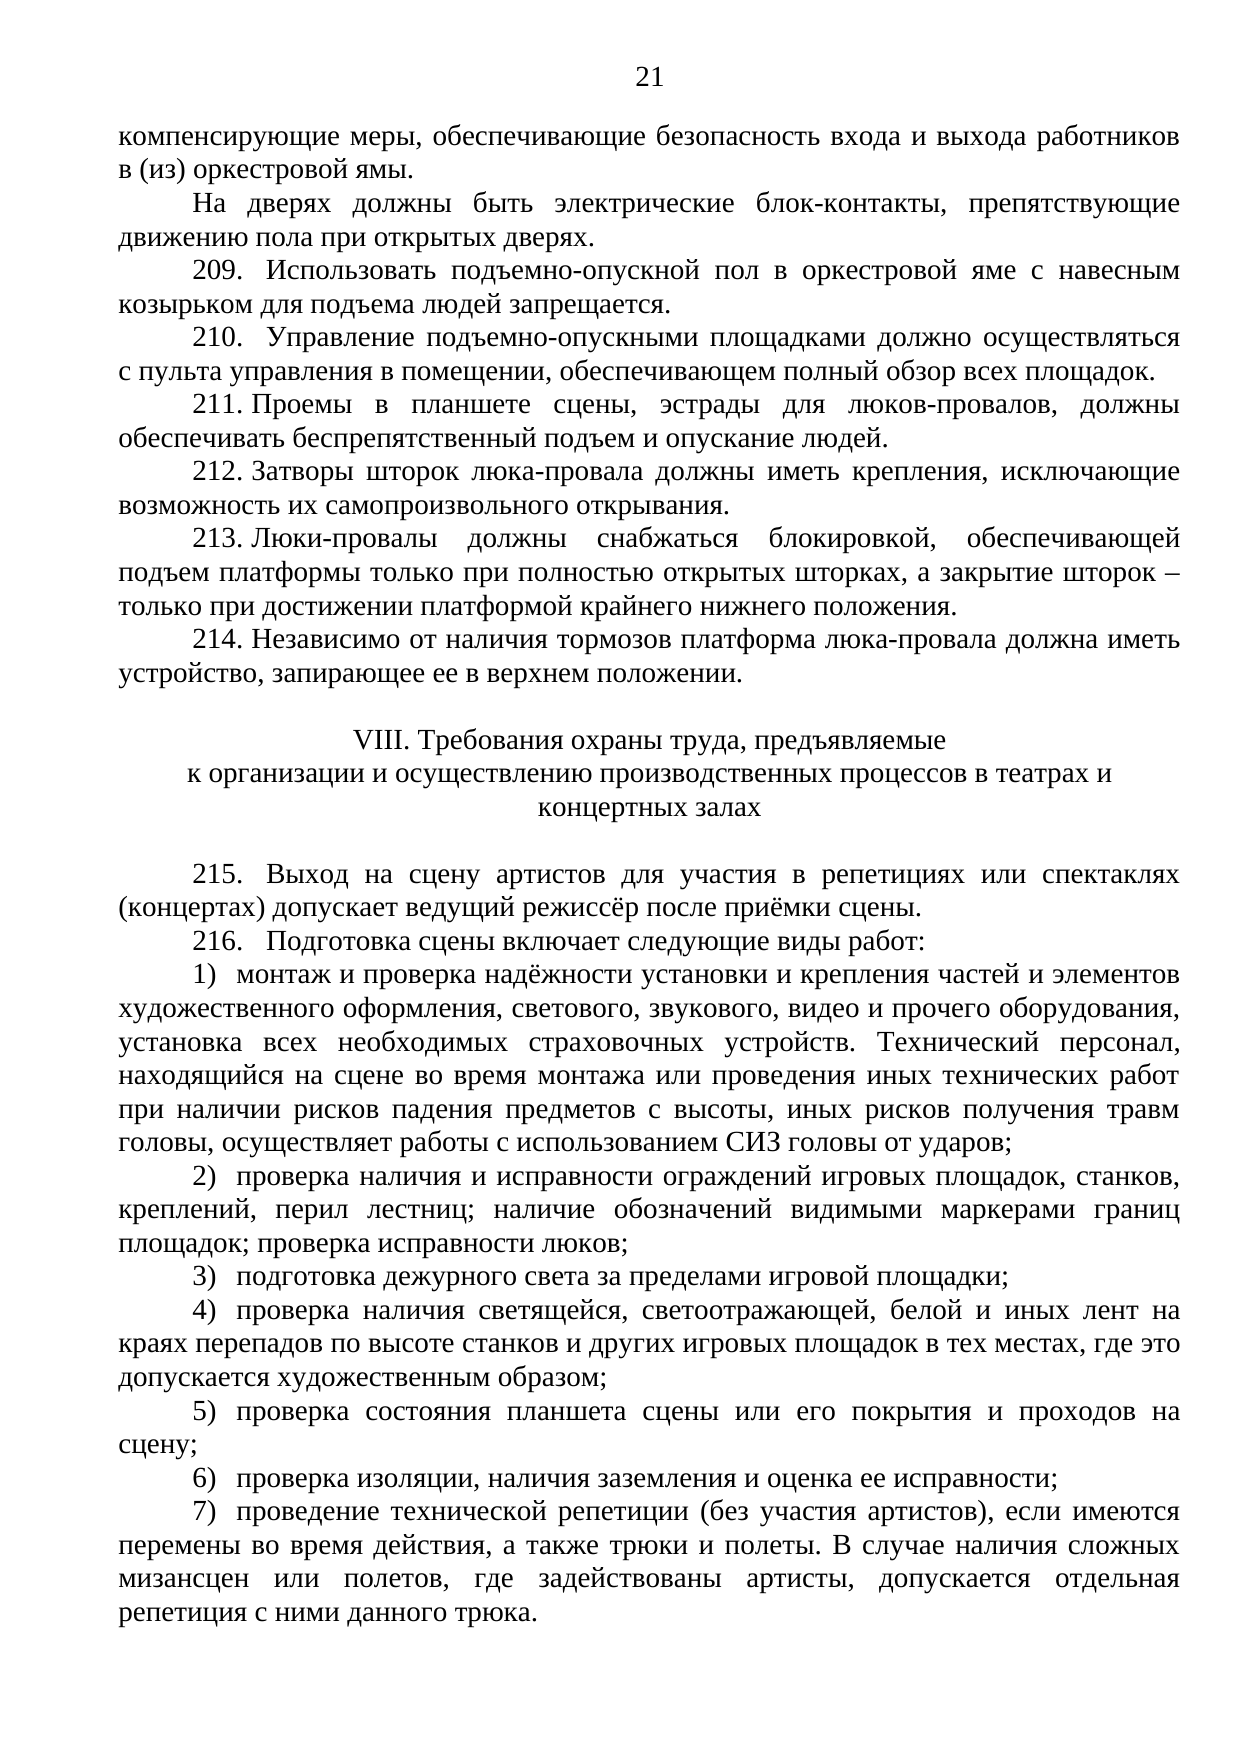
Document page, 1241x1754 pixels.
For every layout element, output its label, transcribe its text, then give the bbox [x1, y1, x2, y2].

list Управление подъемно-опускными площадками должно осуществляться с пульта управления в помещении, обеспечивающем полный обзор всех площадок. [118, 319, 1181, 386]
list Затворы шторок люка-провала должны иметь крепления, исключающие возможность их самопроизвольного открывания. [118, 453, 1181, 521]
text к организации и осуществлению производственных процессов в театрах и концертных залах [118, 755, 1181, 822]
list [118, 118, 1181, 185]
list Люки-провалы должны снабжаться блокировкой, обеспечивающей подъем платформы только при полностью открытых шторках, а закрытие шторок – только при достижении платформой крайнего нижнего положения. [118, 521, 1181, 621]
list На дверях должны быть электрические блок-контакты, препятствующие движению пола при открытых дверях. [118, 185, 1181, 252]
list Подготовка сцены включает следующие виды работ: [118, 923, 1181, 957]
list Выход на сцену артистов для участия в репетициях или спектаклях (концертах) допускает ведущий режиссёр после приёмки сцены. [118, 856, 1181, 923]
list Использовать подъемно-опускной пол в оркестровой яме с навесным козырьком для подъема людей запрещается. [118, 252, 1181, 319]
list Независимо от наличия тормозов платформа люка-провала должна иметь устройство, запирающее ее в верхнем положении. [118, 621, 1181, 688]
list проведение технической репетиции (без участия артистов), если имеются перемены во время действия, а также трюки и полеты. В случае наличия сложных мизансцен или полетов, где задействованы артисты, допускается отдельная репетиция с ними данного трюка. [118, 1493, 1181, 1627]
list Проемы в планшете сцены, эстрады для люков-провалов, должны обеспечивать беспрепятственный подъем и опускание людей. [118, 386, 1181, 453]
list проверка состояния планшета сцены или его покрытия и проходов на сцену; [118, 1393, 1181, 1460]
list проверка наличия светящейся, светоотражающей, белой и иных лент на краях перепадов по высоте станков и других игровых площадок в тех местах, где это допускается художественным образом; [118, 1292, 1181, 1393]
list подготовка дежурного света за пределами игровой площадки; [118, 1258, 1181, 1292]
list проверка изоляции, наличия заземления и оценка ее исправности; [118, 1460, 1181, 1493]
text VIII. Требования охраны труда, предъявляемые [118, 722, 1181, 755]
list проверка наличия и исправности ограждений игровых площадок, станков, креплений, перил лестниц; наличие обозначений видимыми маркерами границ площадок; проверка исправности люков; [118, 1158, 1181, 1258]
list монтаж и проверка надёжности установки и крепления частей и элементов художественного оформления, светового, звукового, видео и прочего оборудования, установка всех необходимых страховочных устройств. Технический персонал, находящийся на сцене во время монтажа или проведения иных технических работ при наличии рисков падения предметов с высоты, иных рисков получения травм головы, осуществляет работы с использованием СИЗ головы от ударов; [118, 957, 1181, 1158]
